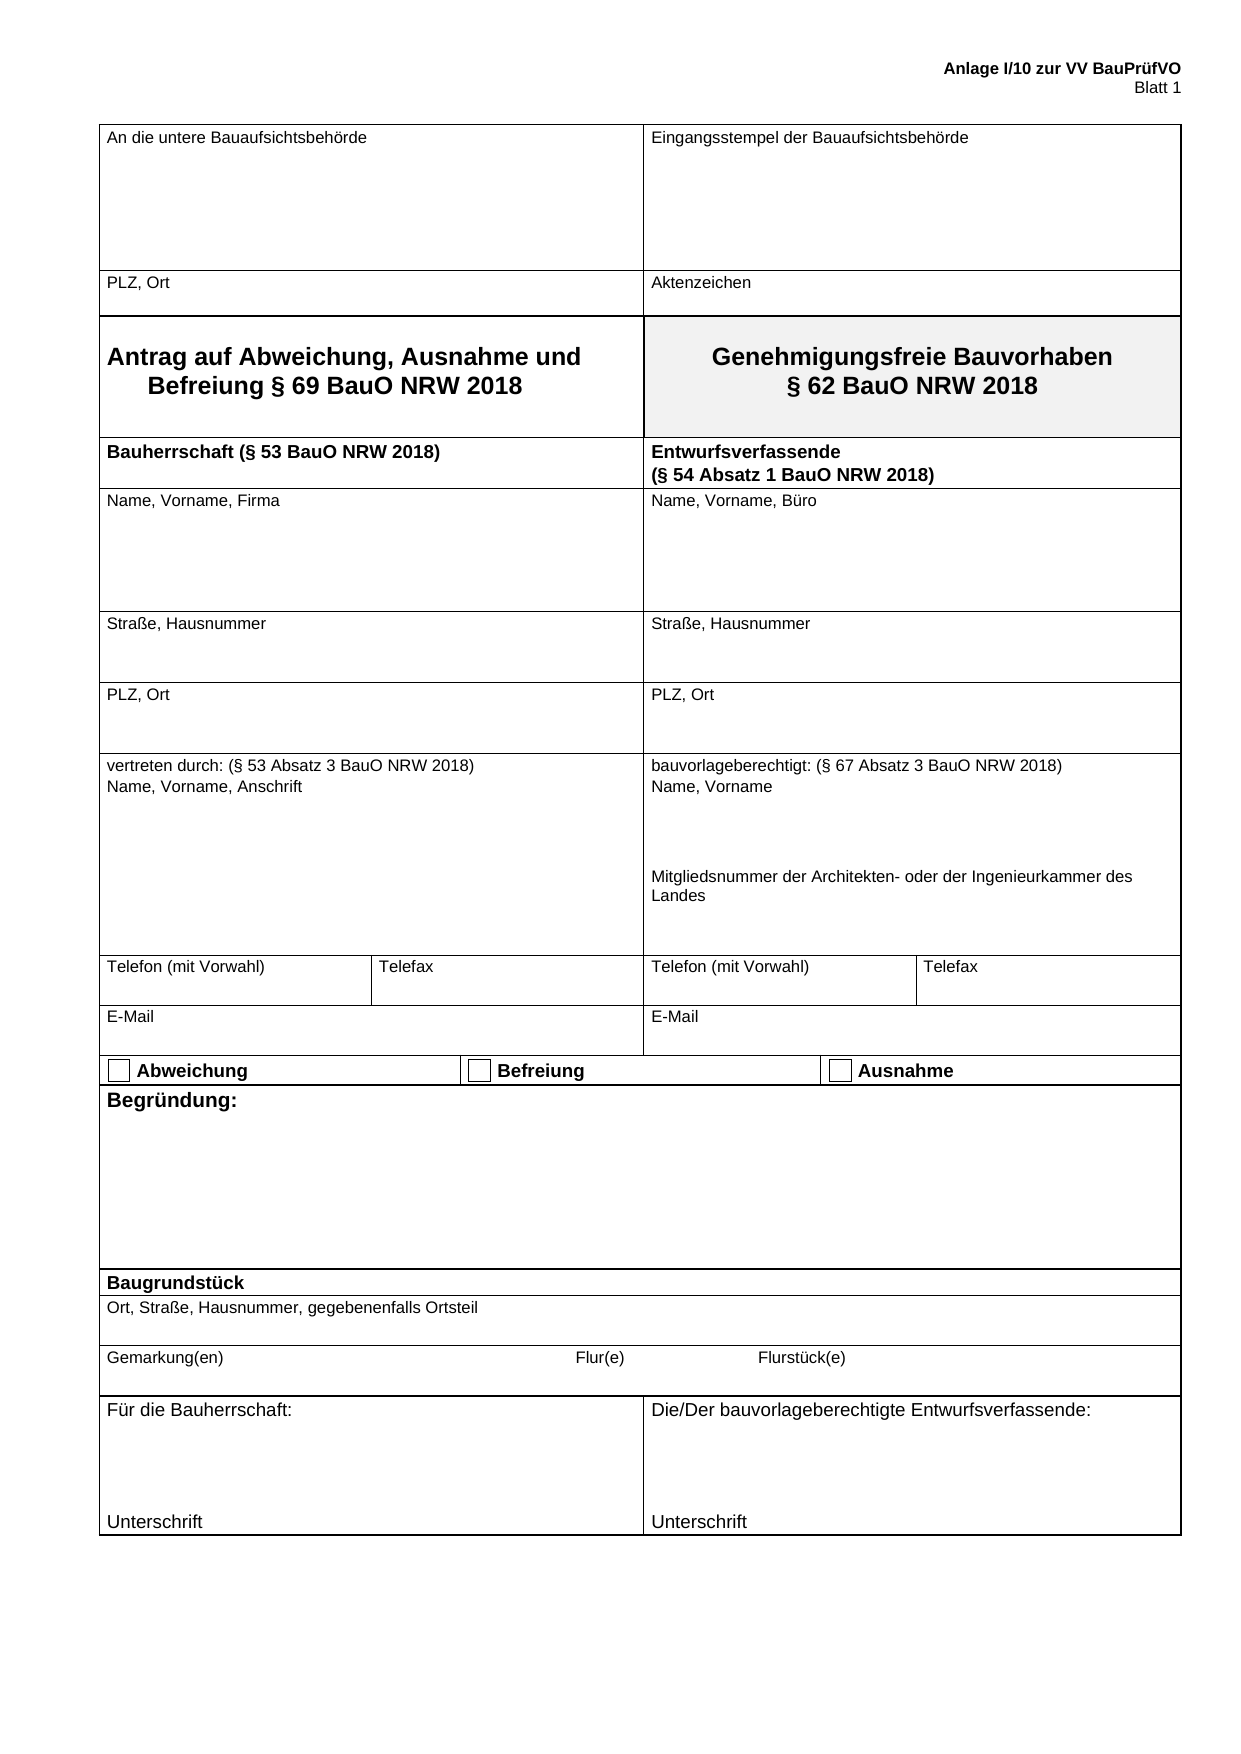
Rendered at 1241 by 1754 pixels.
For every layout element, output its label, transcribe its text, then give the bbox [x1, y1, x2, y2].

table_cell PLZ, Ort [100, 683, 643, 753]
table_cell Straße, Hausnummer [100, 612, 643, 682]
table_cell Entwurfsverfassende (§ 54 Absatz 1 BauO NRW 2018) [644, 438, 1180, 488]
table_cell PLZ, Ort [100, 271, 643, 315]
table_cell Name, Vorname, Firma [100, 489, 643, 611]
table_cell Genehmigungsfreie Bauvorhaben § 62 BauO NRW 2018 [645, 317, 1180, 437]
table_cell Für die Bauherrschaft: Unterschrift [100, 1397, 643, 1534]
table_cell Begründung: [100, 1086, 1180, 1268]
table_cell Bauherrschaft (§ 53 BauO NRW 2018) [100, 438, 643, 488]
table_cell Telefax [917, 956, 1180, 1004]
table_cell PLZ, Ort [644, 683, 1180, 753]
table_cell Ausnahme [821, 1056, 1180, 1084]
table_cell Abweichung [100, 1056, 460, 1084]
table_cell Die/Der bauvorlageberechtigte Entwurfsverfassende: Unterschrift [644, 1397, 1180, 1534]
table_cell Telefon (mit Vorwahl) [644, 956, 916, 1004]
table_header An die untere Bauaufsichtsbehörde [100, 125, 643, 270]
table_cell bauvorlageberechtigt: (§ 67 Absatz 3 BauO NRW 2018) Name, Vorname Mitgliedsnummer der Architekten- oder der Ingenieurkammer des Landes [644, 754, 1180, 955]
table_cell Aktenzeichen [644, 271, 1180, 315]
table_cell Befreiung [461, 1056, 820, 1084]
table_header Eingangsstempel der Bauaufsichtsbehörde [644, 125, 1180, 270]
table_cell Gemarkung(en) [100, 1346, 568, 1395]
table_cell Flurstück(e) [751, 1346, 1180, 1395]
table_cell Antrag auf Abweichung, Ausnahme und Befreiung § 69 BauO NRW 2018 [100, 317, 643, 437]
table_cell E-Mail [644, 1006, 1180, 1054]
table_cell Flur(e) [568, 1346, 751, 1395]
table_cell Straße, Hausnummer [644, 612, 1180, 682]
table_cell vertreten durch: (§ 53 Absatz 3 BauO NRW 2018) Name, Vorname, Anschrift [100, 754, 643, 955]
table_cell Name, Vorname, Büro [644, 489, 1180, 611]
table_cell Telefon (mit Vorwahl) [100, 956, 371, 1004]
table_cell E-Mail [100, 1006, 643, 1054]
table_cell Telefax [372, 956, 643, 1004]
table_cell Baugrundstück [100, 1270, 1180, 1295]
table_cell Ort, Straße, Hausnummer, gegebenenfalls Ortsteil [100, 1296, 1180, 1345]
